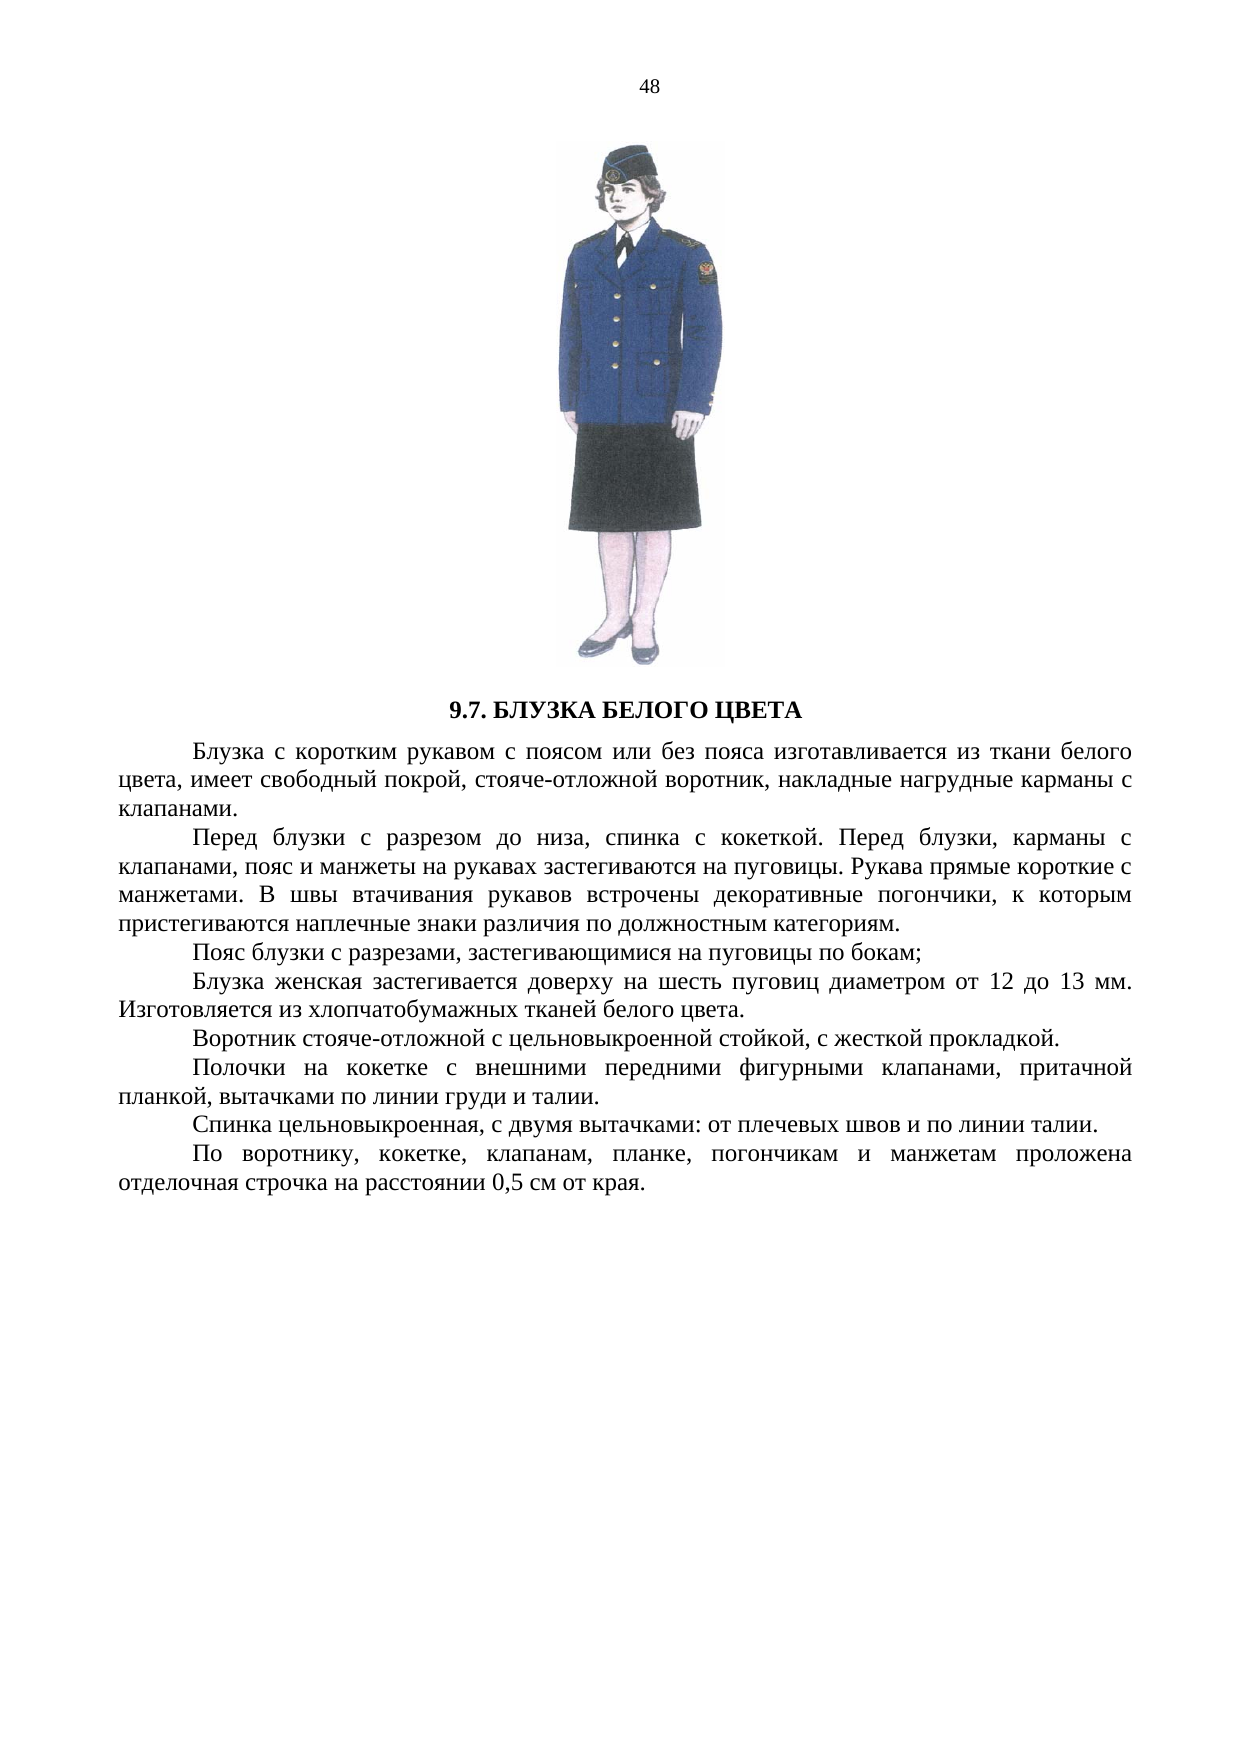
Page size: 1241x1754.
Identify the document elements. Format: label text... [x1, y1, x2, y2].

text Спинка цельновыкроенная, с двумя вытачками: от плечевых швов и по линии талии. [118, 1109, 1133, 1138]
text Блузка с коротким рукавом с поясом или без пояса изготавливается из ткани белого цвета, имеет свободный покрой, стояче-отложной воротник, накладные нагрудные карманы с клапанами. [118, 736, 1133, 822]
text По воротнику, кокетке, клапанам, планке, погончикам и манжетам проложена отделочная строчка на расстоянии 0,5 см от края. [118, 1138, 1133, 1196]
text Пояс блузки с разрезами, застегивающимися на пуговицы по бокам; [118, 937, 1133, 966]
text Полочки на кокетке с внешними передними фигурными клапанами, притачной планкой, вытачками по линии груди и талии. [118, 1052, 1133, 1109]
picture [556, 141, 725, 667]
text Блузка женская застегивается доверху на шесть пуговиц диаметром от 12 до 13 мм. Изготовляется из хлопчатобумажных тканей белого цвета. [118, 966, 1133, 1023]
text Воротник стояче-отложной с цельновыкроенной стойкой, с жесткой прокладкой. [118, 1023, 1133, 1052]
text 9.7. БЛУЗКА БЕЛОГО ЦВЕТА [118, 695, 1133, 724]
text Перед блузки с разрезом до низа, спинка с кокеткой. Перед блузки, карманы с клапанами, пояс и манжеты на рукавах застегиваются на пуговицы. Рукава прямые короткие с манжетами. В швы втачивания рукавов встрочены декоративные погончики, к которым пристегиваются наплечные знаки различия по должностным категориям. [118, 822, 1133, 937]
